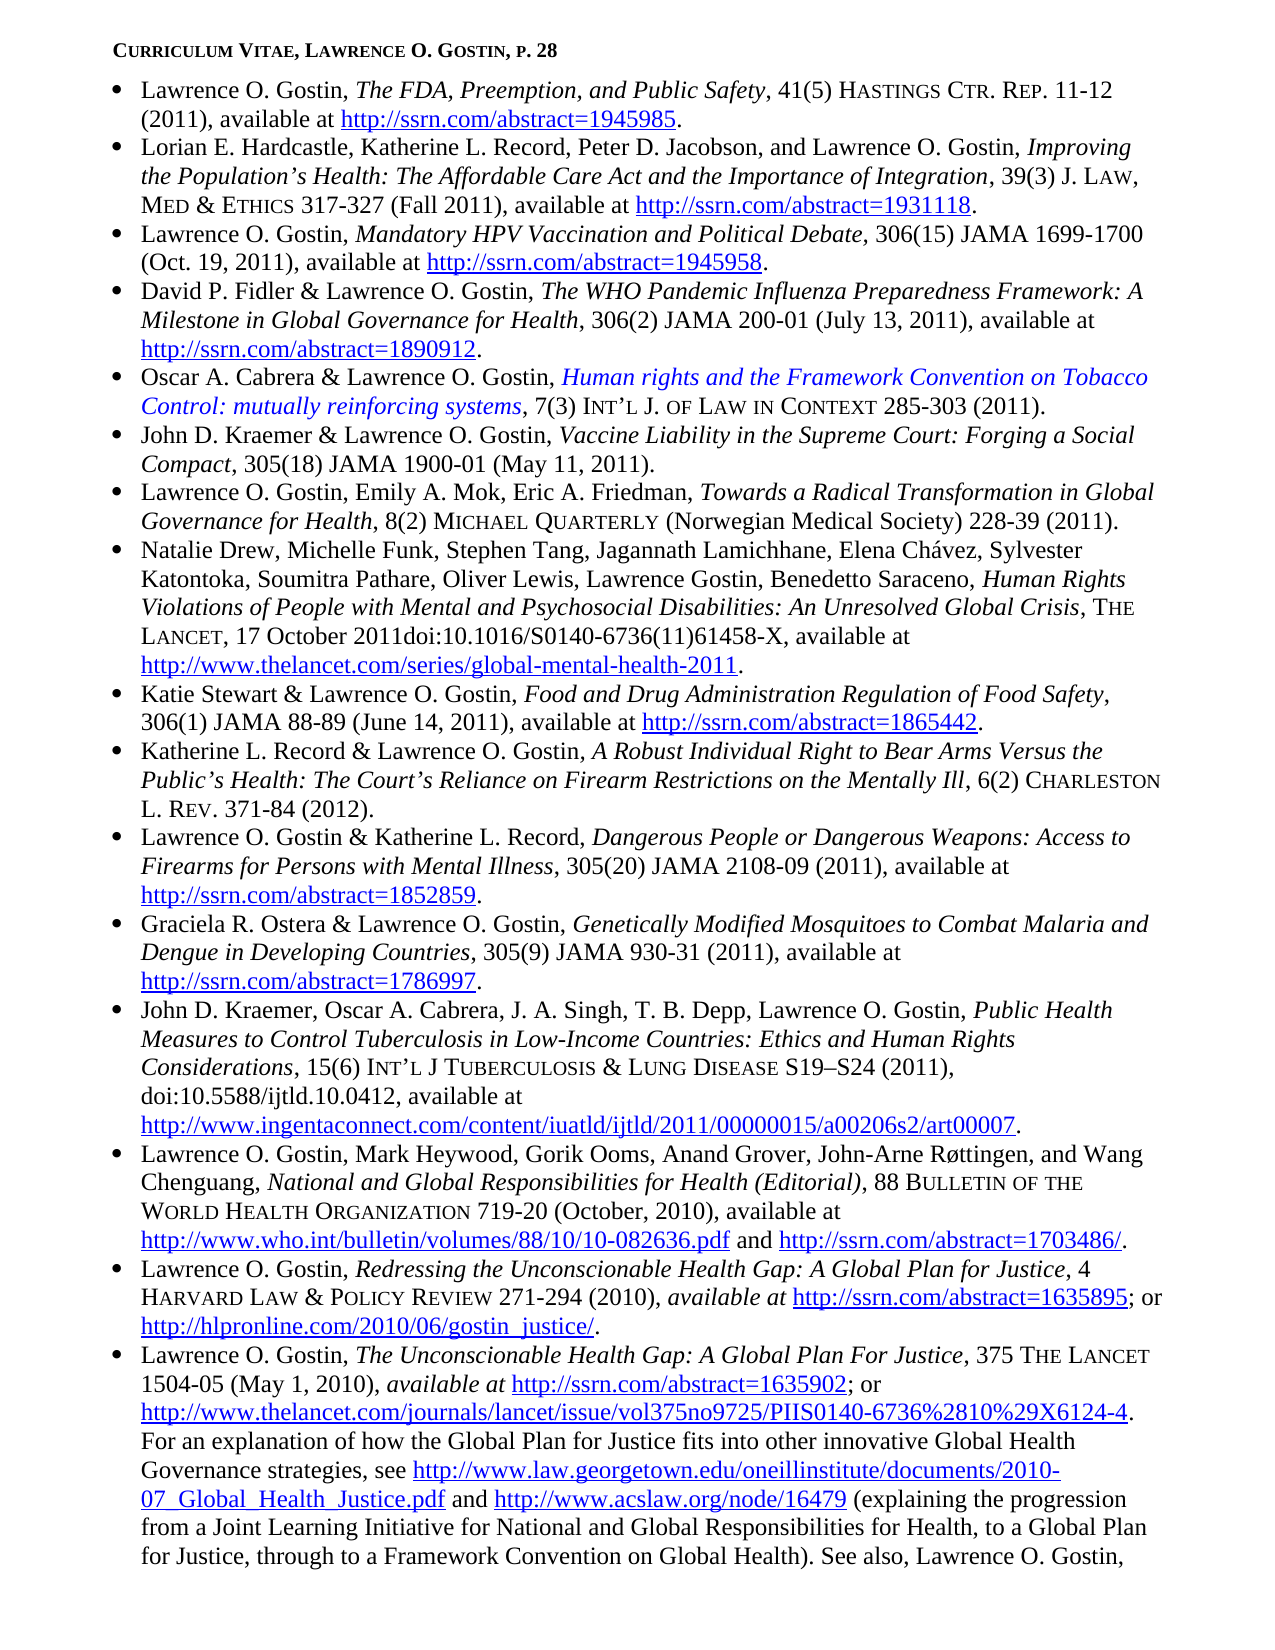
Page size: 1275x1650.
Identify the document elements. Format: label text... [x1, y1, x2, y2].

list John D. Kraemer & Lawrence O. Gostin, Vaccine Liability in the Supreme Court: Forging a Social Compact, 305(18) JAMA 1900-01 (May 11, 2011). [112, 420, 1162, 477]
list Lawrence O. Gostin, Emily A. Mok, Eric A. Friedman, Towards a Radical Transformation in Global Governance for Health, 8(2) Michael Quarterly (Norwegian Medical Society) 228-39 (2011). [112, 477, 1162, 535]
list John D. Kraemer, Oscar A. Cabrera, J. A. Singh, T. B. Depp, Lawrence O. Gostin, Public Health Measures to Control Tuberculosis in Low-Income Countries: Ethics and Human Rights Considerations, 15(6) Int’l J Tuberculosis & Lung Disease S19–S24 (2011), doi:10.5588/ijtld.10.0412, available at http://www.ingentaconnect.com/content/iuatld/ijtld/2011/00000015/a00206s2/art00007. [112, 995, 1162, 1139]
list Graciela R. Ostera & Lawrence O. Gostin, Genetically Modified Mosquitoes to Combat Malaria and Dengue in Developing Countries, 305(9) JAMA 930-31 (2011), available at http://ssrn.com/abstract=1786997. [112, 909, 1162, 995]
list Lorian E. Hardcastle, Katherine L. Record, Peter D. Jacobson, and Lawrence O. Gostin, Improving the Population’s Health: The Affordable Care Act and the Importance of Integration, 39(3) J. Law, Med & Ethics 317-327 (Fall 2011), available at http://ssrn.com/abstract=1931118. [112, 132, 1162, 219]
list Lawrence O. Gostin & Katherine L. Record, Dangerous People or Dangerous Weapons: Access to Firearms for Persons with Mental Illness, 305(20) JAMA 2108-09 (2011), available at http://ssrn.com/abstract=1852859. [112, 822, 1162, 909]
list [112, 1340, 1162, 1570]
list Lawrence O. Gostin, Mandatory HPV Vaccination and Political Debate, 306(15) JAMA 1699-1700 (Oct. 19, 2011), available at http://ssrn.com/abstract=1945958. [112, 219, 1162, 276]
list Lawrence O. Gostin, The FDA, Preemption, and Public Safety, 41(5) Hastings Ctr. Rep. 11-12 (2011), available at http://ssrn.com/abstract=1945985. [112, 75, 1162, 132]
list Oscar A. Cabrera & Lawrence O. Gostin, Human rights and the Framework Convention on Tobacco Control: mutually reinforcing systems, 7(3) Int’l J. of Law in Context 285-303 (2011). [112, 362, 1162, 420]
list Lawrence O. Gostin, Mark Heywood, Gorik Ooms, Anand Grover, John-Arne Røttingen, and Wang Chenguang, National and Global Responsibilities for Health (Editorial), 88 Bulletin of the World Health Organization 719-20 (October, 2010), available at http://www.who.int/bulletin/volumes/88/10/10-082636.pdf and http://ssrn.com/abstract=1703486/. [112, 1139, 1162, 1254]
list David P. Fidler & Lawrence O. Gostin, The WHO Pandemic Influenza Preparedness Framework: A Milestone in Global Governance for Health, 306(2) JAMA 200-01 (July 13, 2011), available at http://ssrn.com/abstract=1890912. [112, 276, 1162, 362]
list Lawrence O. Gostin, Redressing the Unconscionable Health Gap: A Global Plan for Justice, 4 Harvard Law & Policy Review 271-294 (2010), available at http://ssrn.com/abstract=1635895; or http://hlpronline.com/2010/06/gostin_justice/. [112, 1254, 1162, 1340]
list Natalie Drew, Michelle Funk, Stephen Tang, Jagannath Lamichhane, Elena Chávez, Sylvester Katontoka, Soumitra Pathare, Oliver Lewis, Lawrence Gostin, Benedetto Saraceno, Human Rights Violations of People with Mental and Psychosocial Disabilities: An Unresolved Global Crisis, The Lancet, 17 October 2011doi:10.1016/S0140-6736(11)61458-X, available at http://www.thelancet.com/series/global-mental-health-2011. [112, 535, 1162, 679]
list Katie Stewart & Lawrence O. Gostin, Food and Drug Administration Regulation of Food Safety, 306(1) JAMA 88-89 (June 14, 2011), available at http://ssrn.com/abstract=1865442. [112, 679, 1162, 736]
list Katherine L. Record & Lawrence O. Gostin, A Robust Individual Right to Bear Arms Versus the Public’s Health: The Court’s Reliance on Firearm Restrictions on the Mentally Ill, 6(2) Charleston L. Rev. 371-84 (2012). [112, 736, 1162, 822]
